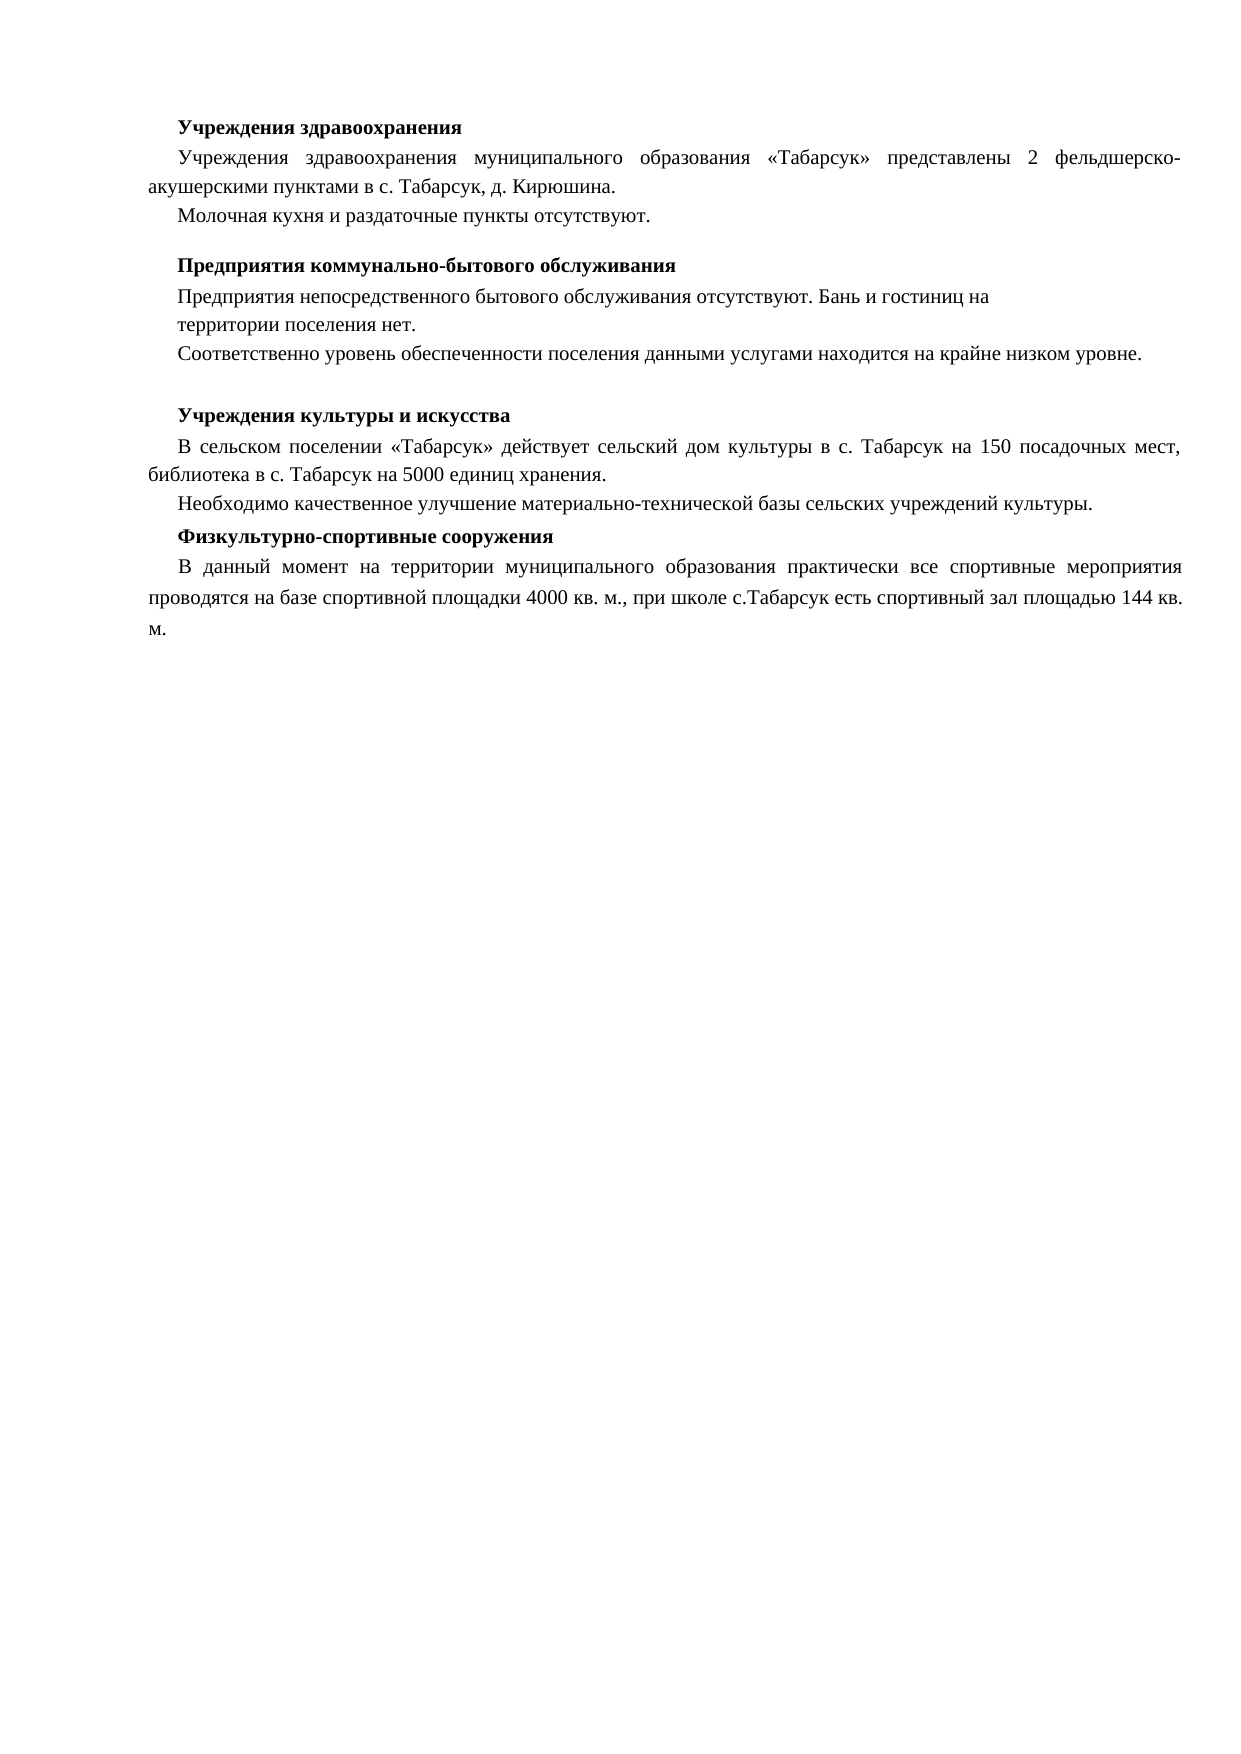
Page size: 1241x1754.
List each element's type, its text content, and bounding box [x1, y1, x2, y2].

text Предприятия коммунально-бытового обслуживания [177, 253, 1184, 277]
text Учреждения здравоохранения муниципального образования «Табарсук» представлены 2 фельдшерско-акушерскими пунктами в с. Табарсук, д. Кирюшина. [148, 145, 1182, 198]
text Учреждения культуры и искусства [177, 403, 1184, 427]
text Предприятия непосредственного бытового обслуживания отсутствуют. Бань и гостиниц на территории поселения нет. [177, 284, 1067, 336]
text Учреждения здравоохранения [177, 114, 1184, 139]
text В сельском поселении «Табарсук» действует сельский дом культуры в с. Табарсук на 150 посадочных мест, библиотека в с. Табарсук на 5000 единиц хранения. [148, 434, 1182, 486]
text Физкультурно-спортивные сооружения [177, 524, 1184, 548]
text Необходимо качественное улучшение материально-технической базы сельских учреждений культуры. [148, 491, 1182, 515]
text Молочная кухня и раздаточные пункты отсутствуют. [177, 203, 1184, 227]
text Соответственно уровень обеспеченности поселения данными услугами находится на крайне низком уровне. [148, 341, 1182, 365]
text В данный момент на территории муниципального образования практически все спортивные мероприятия проводятся на базе спортивной площадки 4000 кв. м., при школе с.Табарсук есть спортивный зал площадью 144 кв. м. [148, 554, 1184, 640]
